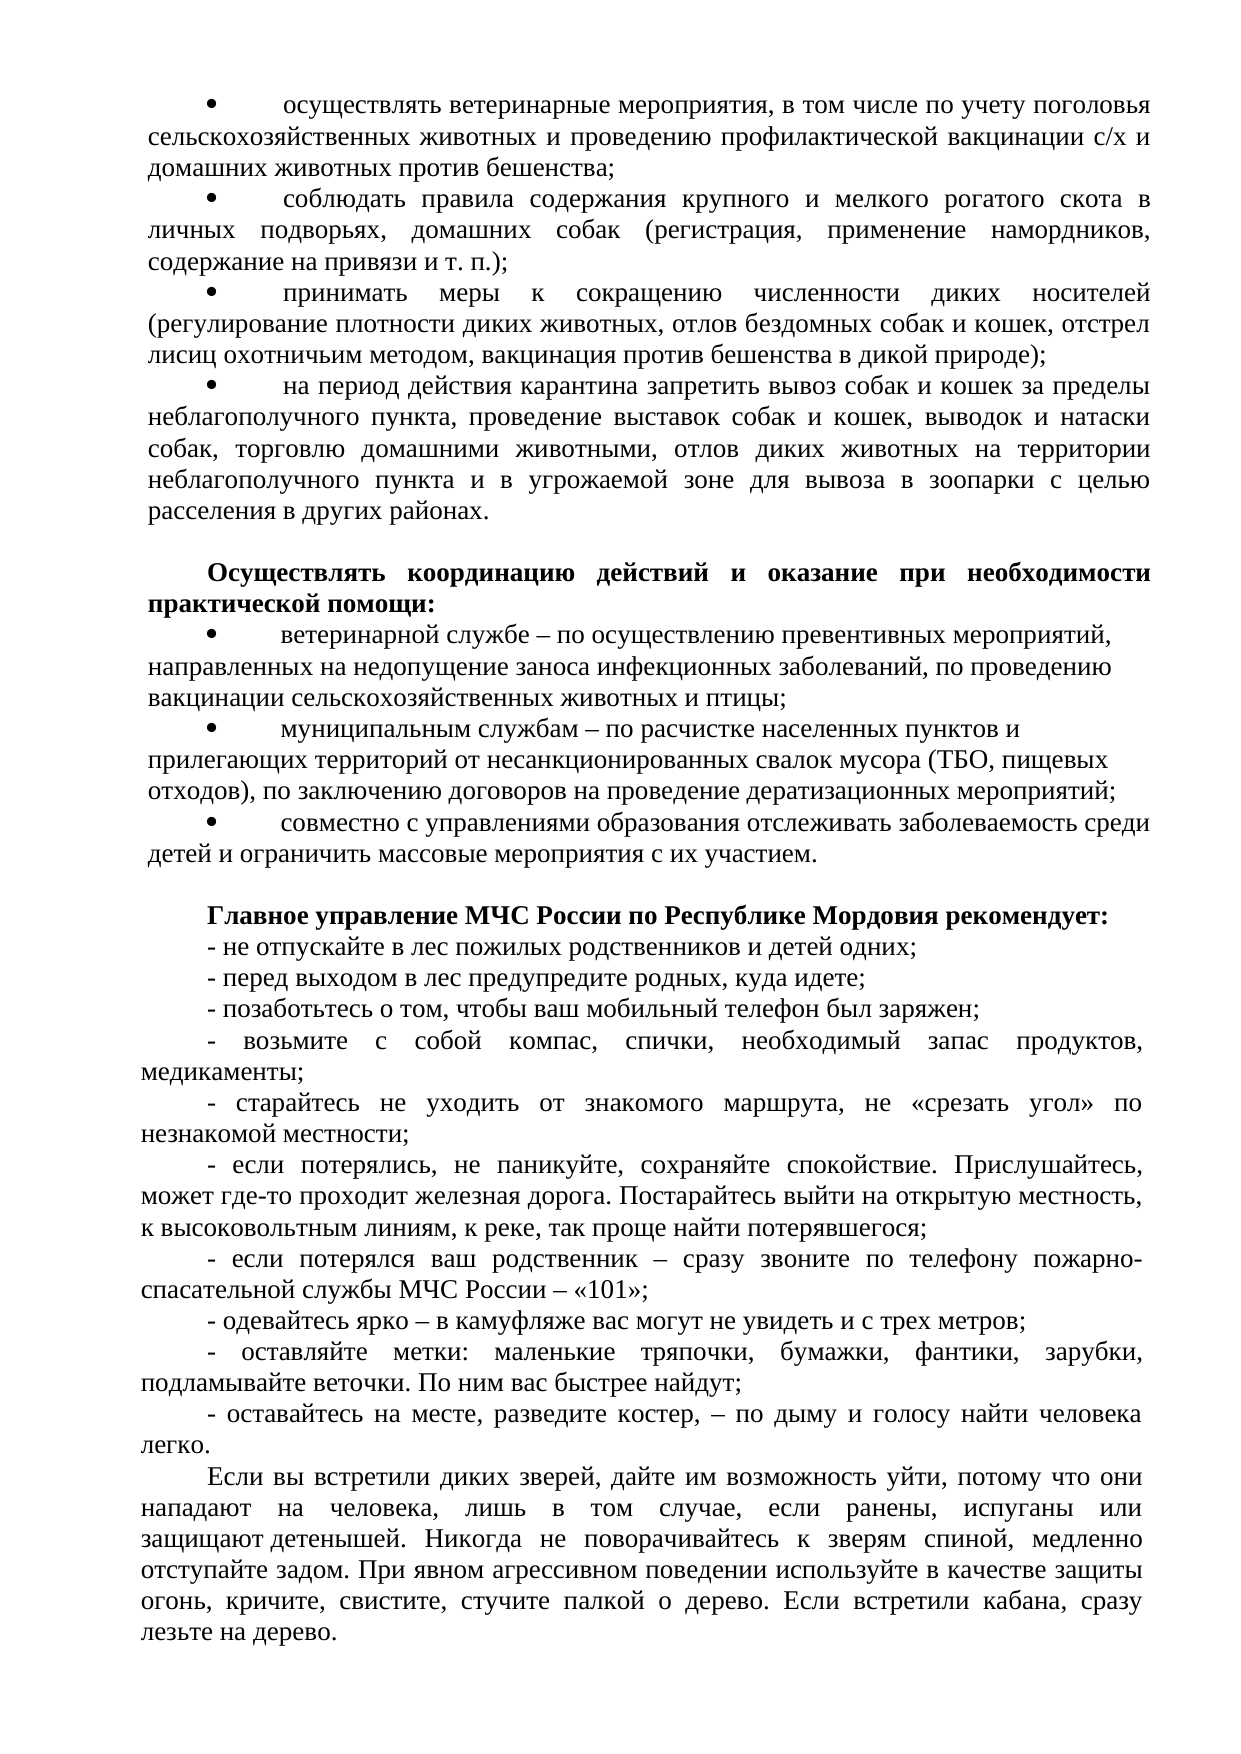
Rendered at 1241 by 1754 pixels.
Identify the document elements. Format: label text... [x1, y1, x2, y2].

text - старайтесь не уходить от знакомого маршрута, не «срезать угол» по незнакомой местности; [141, 1086, 1144, 1148]
text - оставляйте метки: маленькие тряпочки, бумажки, фантики, зарубки, подламывайте веточки. По ним вас быстрее найдут; [141, 1335, 1144, 1397]
list на период действия карантина запретить вывоз собак и кошек за пределы неблагополучного пункта, проведение выставок собак и кошек, выводок и натаски собак, торговлю домашними животными, отлов диких животных на территории неблагополучного пункта и в угрожаемой зоне для вывоза в зоопарки с целью расселения в других районах. [148, 369, 1152, 525]
text Главное управление МЧС России по Республике Мордовия рекомендует: [141, 899, 1144, 930]
text - перед выходом в лес предупредите родных, куда идете; [141, 961, 1144, 993]
list соблюдать правила содержания крупного и мелкого рогатого скота в личных подворьях, домашних собак (регистрация, применение намордников, содержание на привязи и т. п.); [148, 182, 1152, 276]
text - позаботьтесь о том, чтобы ваш мобильный телефон был заряжен; [141, 993, 1144, 1024]
text - если потерялся ваш родственник – сразу звоните по телефону пожарно-спасательной службы МЧС России – «101»; [141, 1242, 1144, 1304]
text Если вы встретили диких зверей, дайте им возможность уйти, потому что они нападают на человека, лишь в том случае, если ранены, испуганы или защищают детенышей. Никогда не поворачивайтесь к зверям спиной, медленно отступайте задом. При явном агрессивном поведении используйте в качестве защиты огонь, кричите, свистите, стучите палкой о дерево. Если встретили кабана, сразу лезьте на дерево. [141, 1460, 1144, 1647]
text - не отпускайте в лес пожилых родственников и детей одних; [141, 930, 1144, 961]
list муниципальным службам – по расчистке населенных пунктов и прилегающих территорий от несанкционированных свалок мусора (ТБО, пищевых отходов), по заключению договоров на проведение дератизационных мероприятий; [148, 712, 1152, 806]
text - одевайтесь ярко – в камуфляже вас могут не увидеть и с трех метров; [141, 1304, 1144, 1335]
list совместно с управлениями образования отслеживать заболеваемость среди детей и ограничить массовые мероприятия с их участием. [148, 806, 1152, 868]
text - возьмите с собой компас, спички, необходимый запас продуктов, медикаменты; [141, 1024, 1144, 1086]
list принимать меры к сокращению численности диких носителей (регулирование плотности диких животных, отлов бездомных собак и кошек, отстрел лисиц охотничьим методом, вакцинация против бешенства в дикой природе); [148, 276, 1152, 369]
text - оставайтесь на месте, разведите костер, – по дыму и голосу найти человека легко. [141, 1397, 1144, 1460]
list осуществлять ветеринарные мероприятия, в том числе по учету поголовья сельскохозяйственных животных и проведению профилактической вакцинации с/х и домашних животных против бешенства; [148, 89, 1152, 182]
list ветеринарной службе – по осуществлению превентивных мероприятий, направленных на недопущение заноса инфекционных заболеваний, по проведению вакцинации сельскохозяйственных животных и птицы; [148, 618, 1152, 712]
text - если потерялись, не паникуйте, сохраняйте спокойствие. Прислушайтесь, может где-то проходит железная дорога. Постарайтесь выйти на открытую местность, к высоковольтным линиям, к реке, так проще найти потерявшегося; [141, 1148, 1144, 1242]
text Осуществлять координацию действий и оказание при необходимости практической помощи: [148, 556, 1152, 618]
